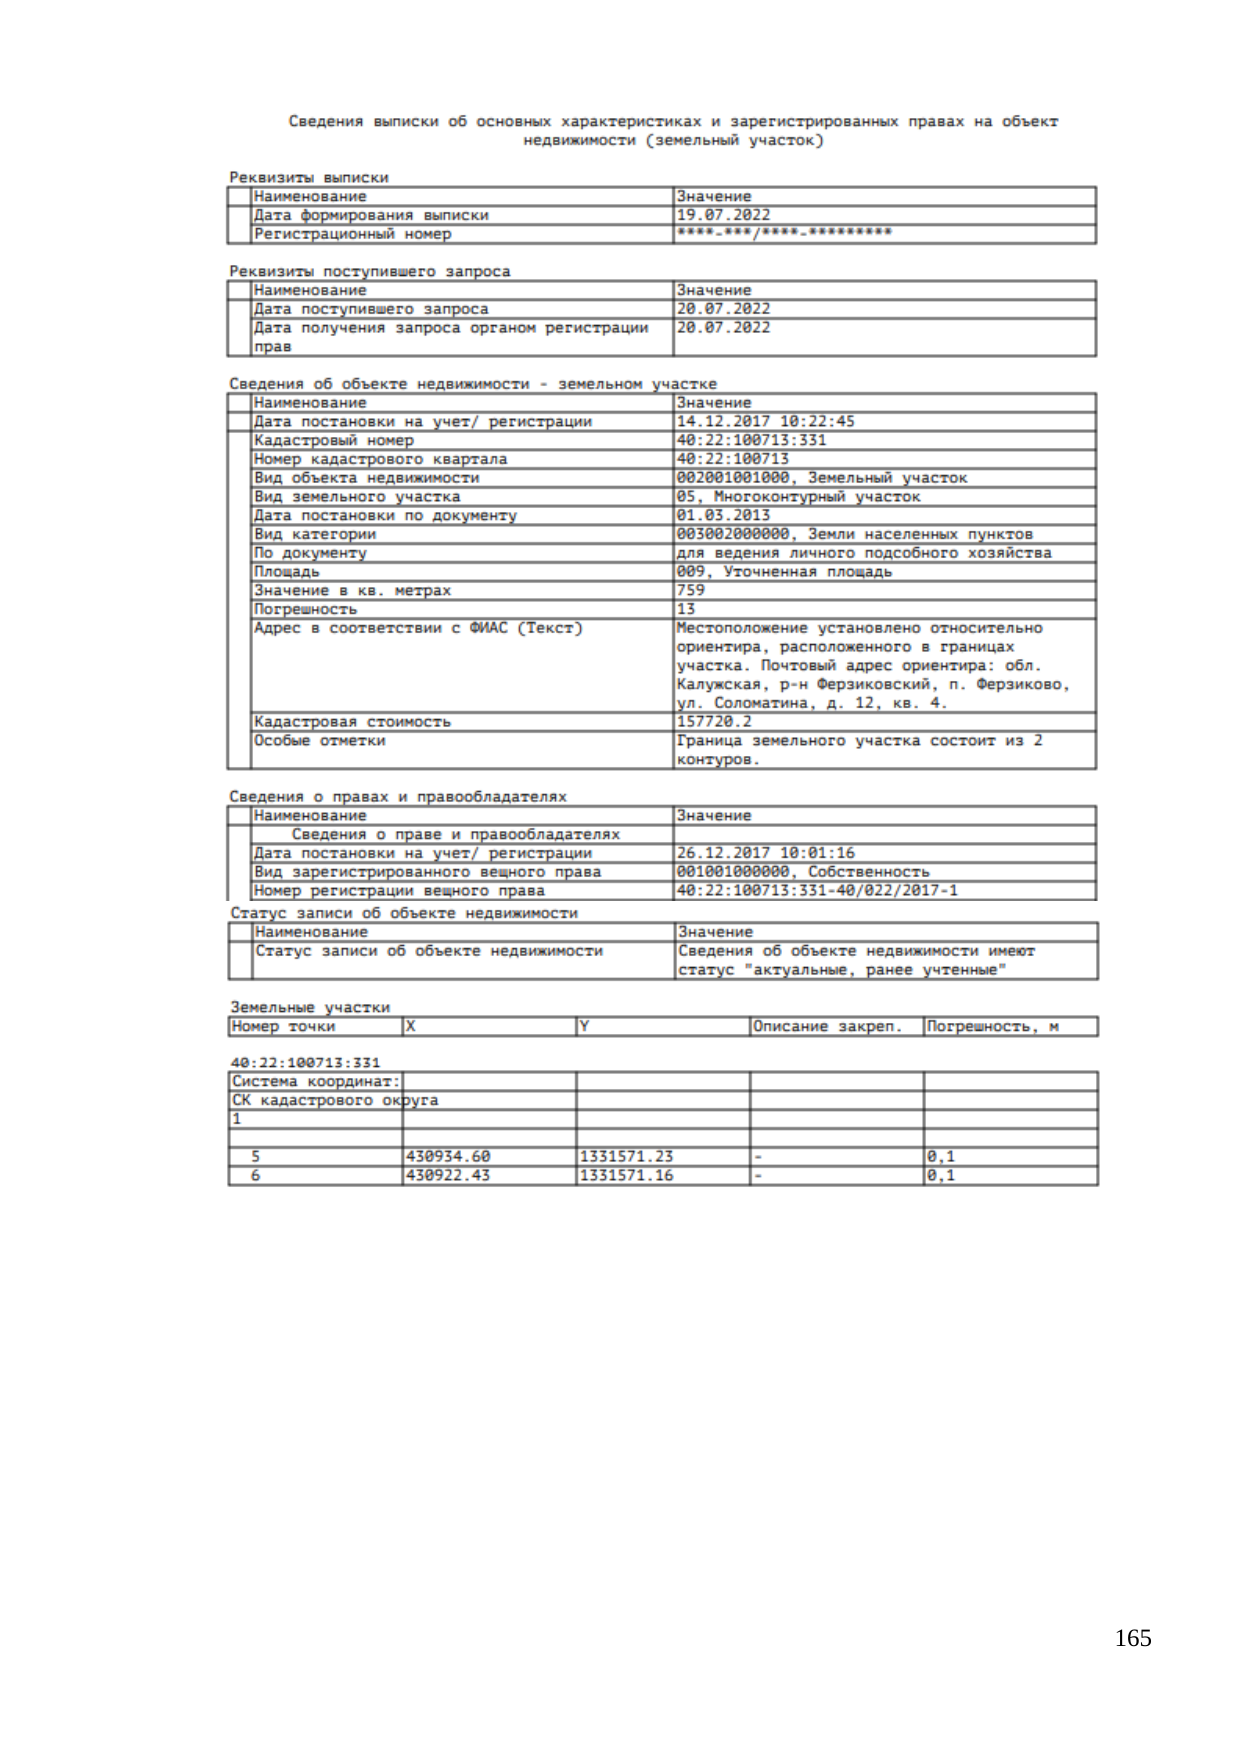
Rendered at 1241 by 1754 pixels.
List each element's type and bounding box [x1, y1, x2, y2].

picture [217, 103, 1112, 1198]
